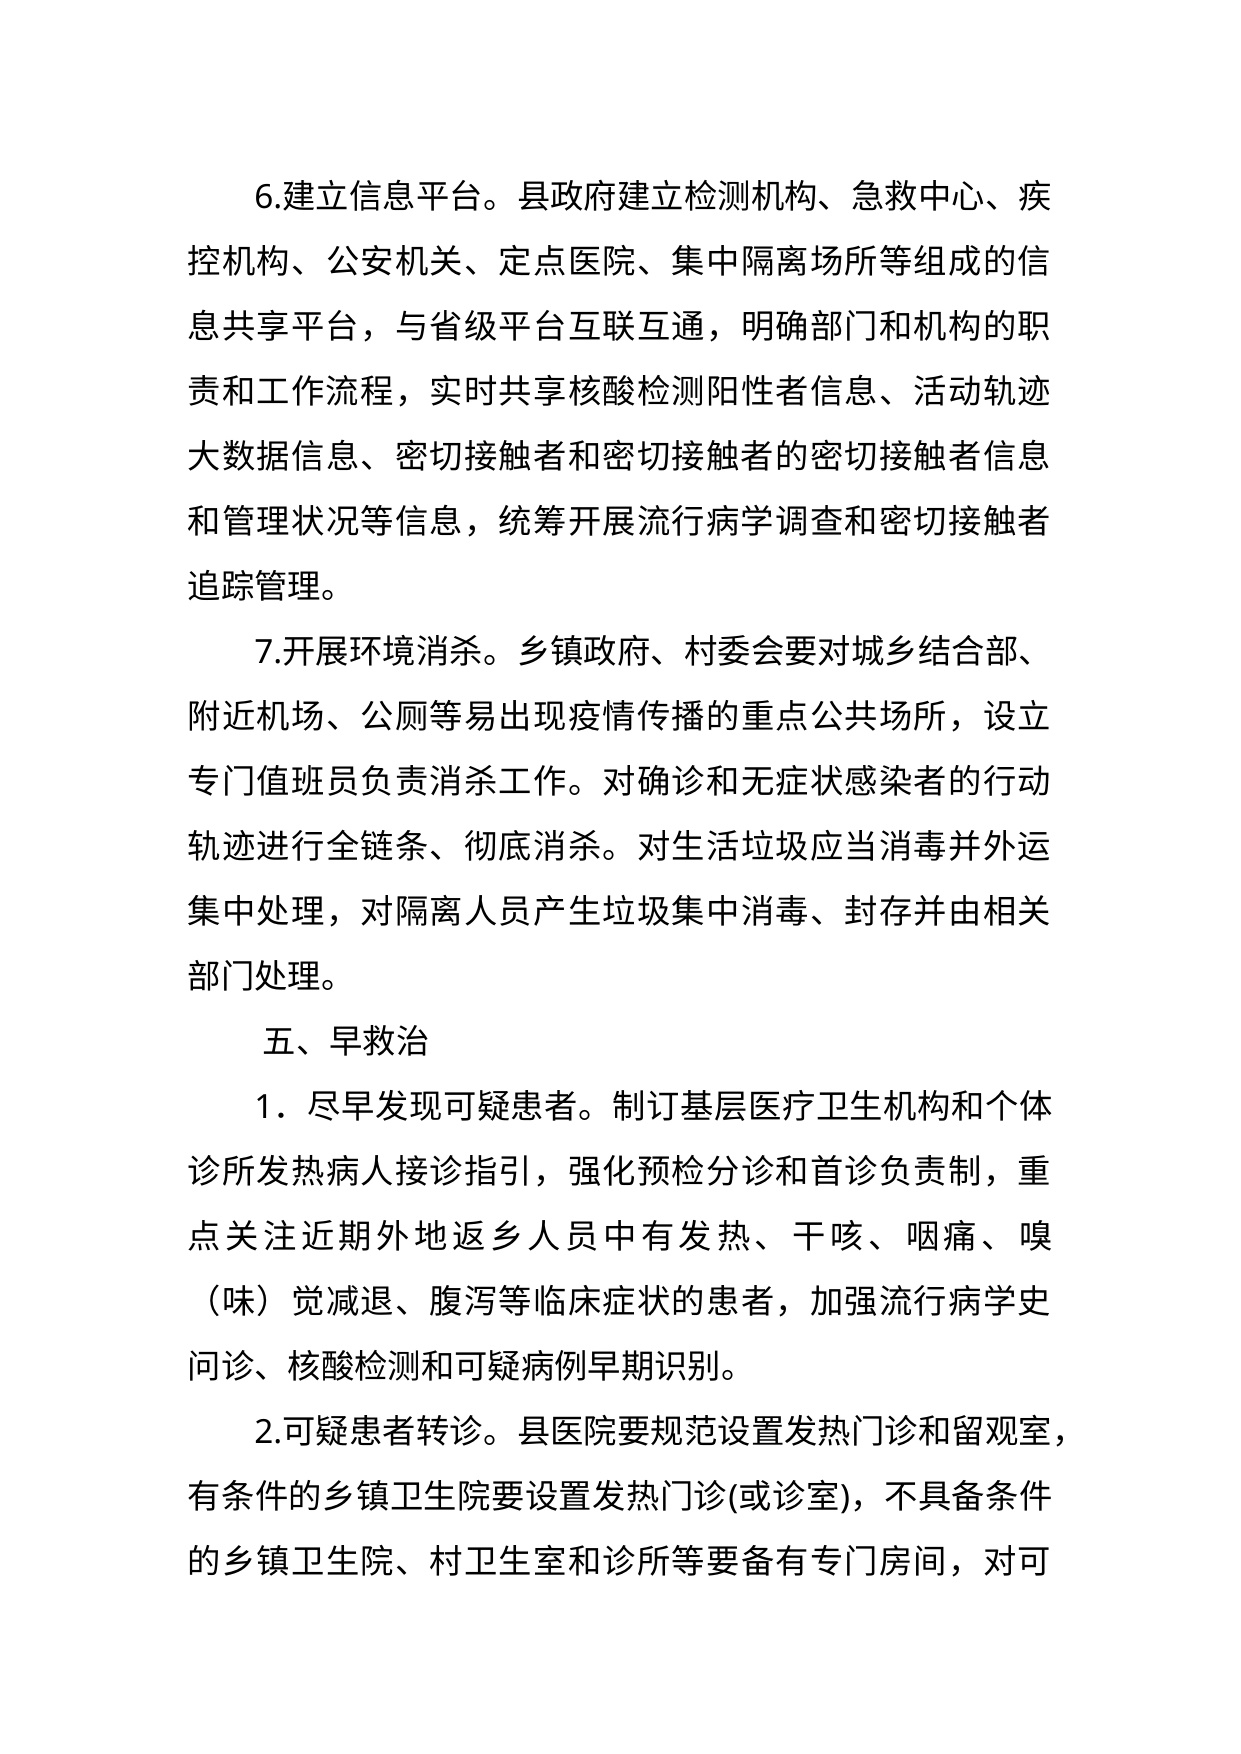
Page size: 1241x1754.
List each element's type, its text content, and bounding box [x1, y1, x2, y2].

text 五、早救治 [187, 1007, 1053, 1072]
text 1．尽早发现可疑患者。制订基层医疗卫生机构和个体诊所发热病人接诊指引，强化预检分诊和首诊负责制，重点关注近期外地返乡人员中有发热、干咳、咽痛、嗅（味）觉减退、腹泻等临床症状的患者，加强流行病学史问诊、核酸检测和可疑病例早期识别。 [187, 1072, 1053, 1397]
text 7.开展环境消杀。乡镇政府、村委会要对城乡结合部、附近机场、公厕等易出现疫情传播的重点公共场所，设立专门值班员负责消杀工作。对确诊和无症状感染者的行动轨迹进行全链条、彻底消杀。对生活垃圾应当消毒并外运集中处理，对隔离人员产生垃圾集中消毒、封存并由相关部门处理。 [187, 617, 1053, 1007]
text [187, 1397, 1053, 1592]
text 6.建立信息平台。县政府建立检测机构、急救中心、疾控机构、公安机关、定点医院、集中隔离场所等组成的信息共享平台，与省级平台互联互通，明确部门和机构的职责和工作流程，实时共享核酸检测阳性者信息、活动轨迹大数据信息、密切接触者和密切接触者的密切接触者信息和管理状况等信息，统筹开展流行病学调查和密切接触者追踪管理。 [187, 162, 1053, 617]
